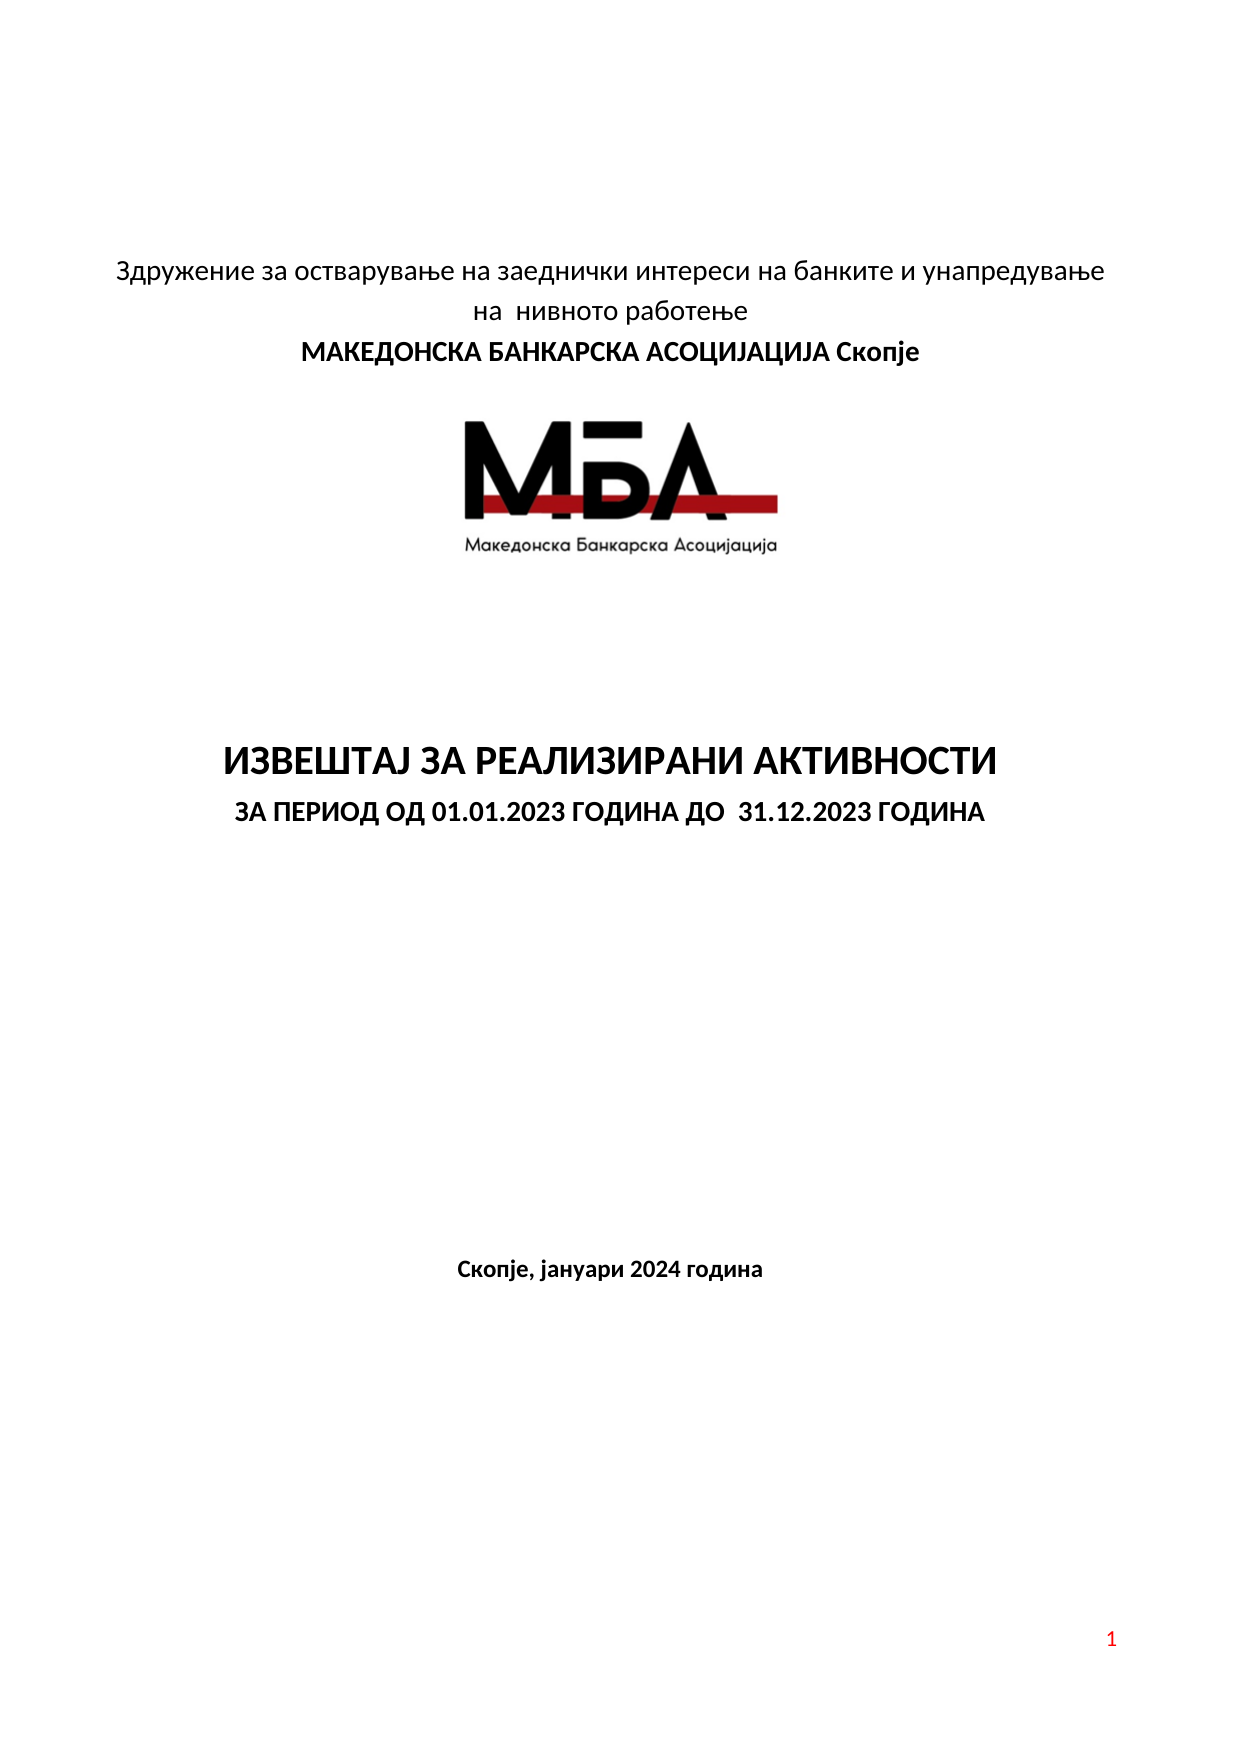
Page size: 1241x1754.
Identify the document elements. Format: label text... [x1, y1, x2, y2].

picture [423, 374, 798, 608]
text ИЗВЕШТАЈ ЗА РЕАЛИЗИРАНИ АКТИВНОСТИ [103, 734, 1117, 785]
text Здружение за остварување на заеднички интереси на банките и унапредување на нивното работење [103, 252, 1117, 328]
text Скопје, јануари 2024 година [103, 1254, 1117, 1284]
text МАКЕДОНСКА БАНКАРСКА АСОЦИЈАЦИЈА Скопје [103, 333, 1117, 369]
text ЗА ПЕРИОД ОД 01.01.2023 ГОДИНА ДО 31.12.2023 ГОДИНА [103, 793, 1117, 828]
